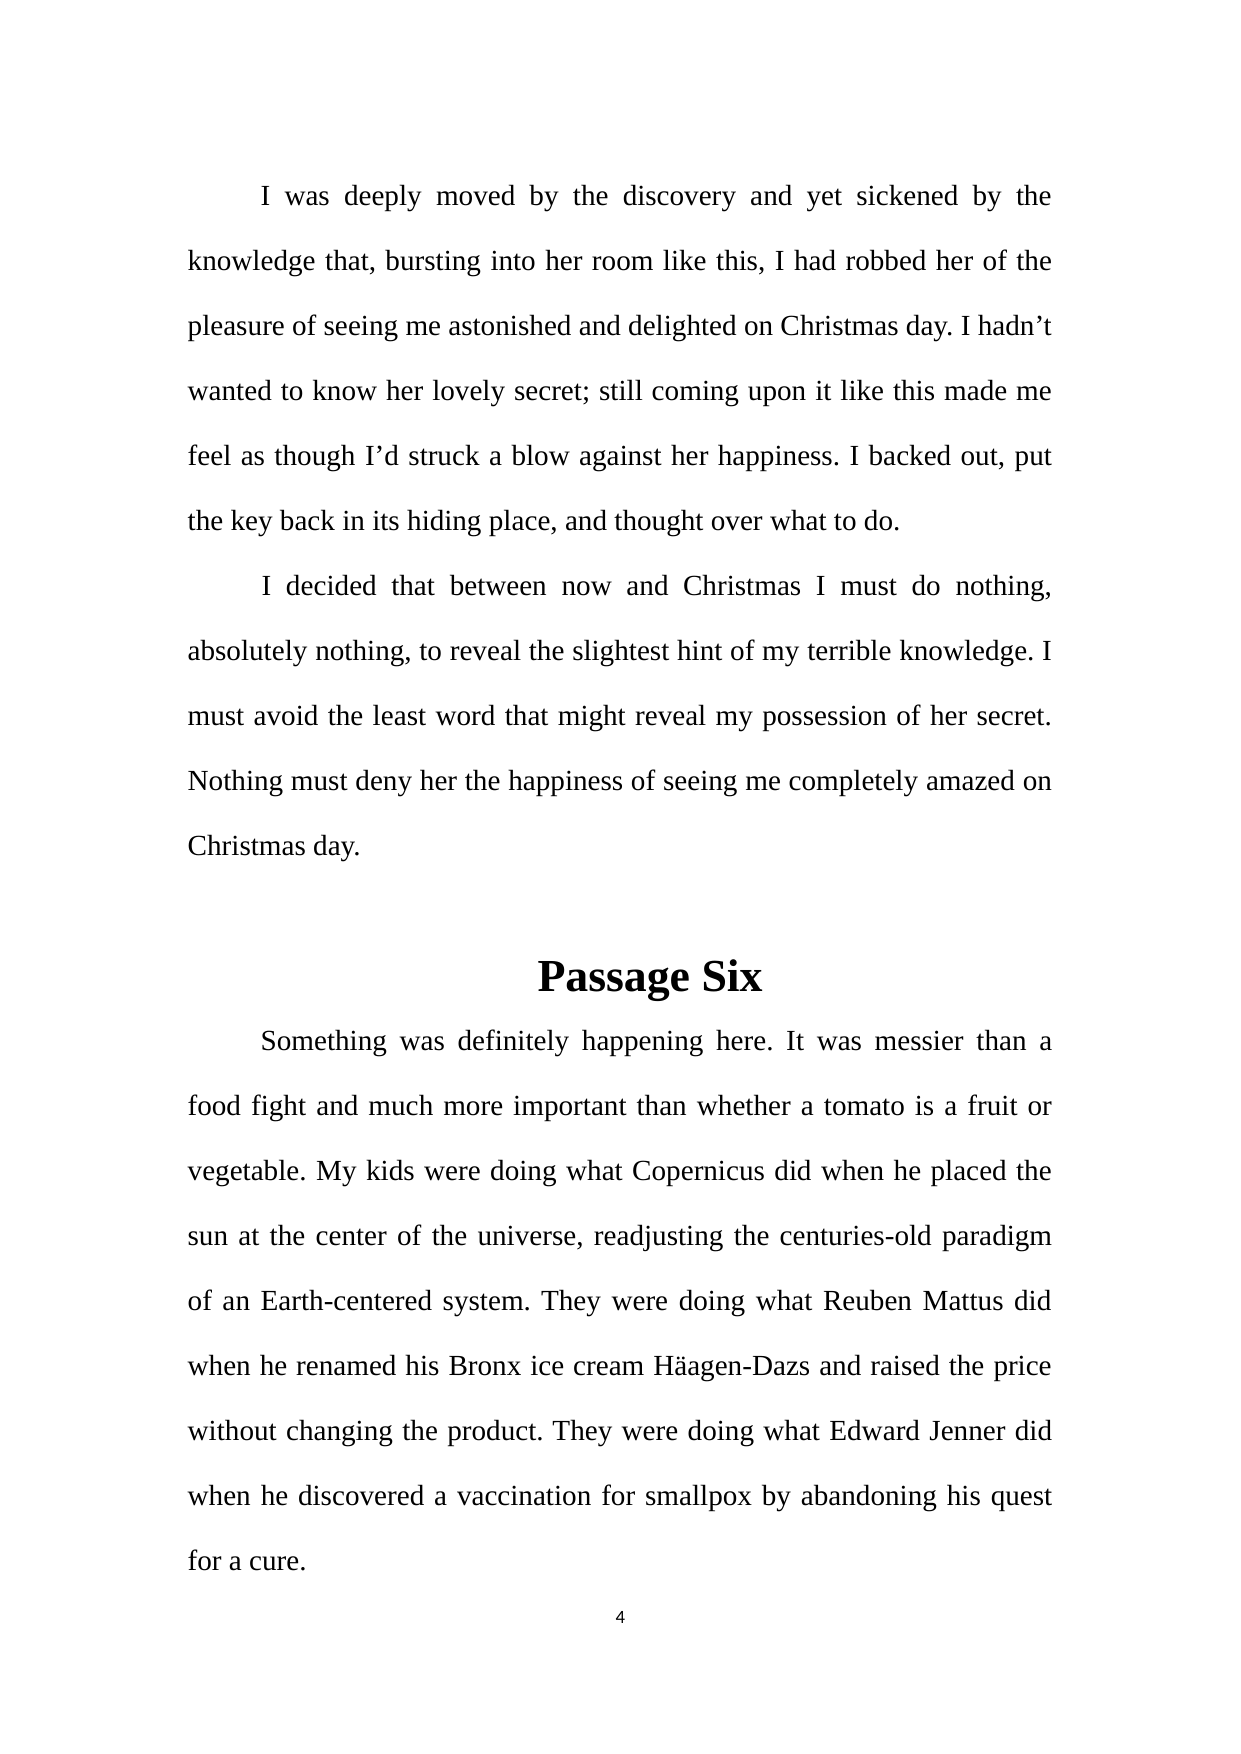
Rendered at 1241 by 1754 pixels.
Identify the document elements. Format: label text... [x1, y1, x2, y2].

text Passage Six [187, 942, 1053, 1007]
text I decided that between now and Christmas I must do nothing, absolutely nothing, to reveal the slightest hint of my terrible knowledge. I must avoid the least word that might reveal my possession of her secret. Nothing must deny her the happiness of seeing me completely amazed on Christmas day. [187, 552, 1053, 877]
text Something was definitely happening here. It was messier than a food fight and much more important than whether a tomato is a fruit or vegetable. My kids were doing what Copernicus did when he placed the sun at the center of the universe, readjusting the centuries-old paradigm of an Earth-centered system. They were doing what Reuben Mattus did when he renamed his Bronx ice cream Häagen-Dazs and raised the price without changing the product. They were doing what Edward Jenner did when he discovered a vaccination for smallpox by abandoning his quest for a cure. [187, 1007, 1053, 1592]
text I was deeply moved by the discovery and yet sickened by the knowledge that, bursting into her room like this, I had robbed her of the pleasure of seeing me astonished and delighted on Christmas day. I hadn’t wanted to know her lovely secret; still coming upon it like this made me feel as though I’d struck a blow against her happiness. I backed out, put the key back in its hiding place, and thought over what to do. [187, 162, 1053, 552]
